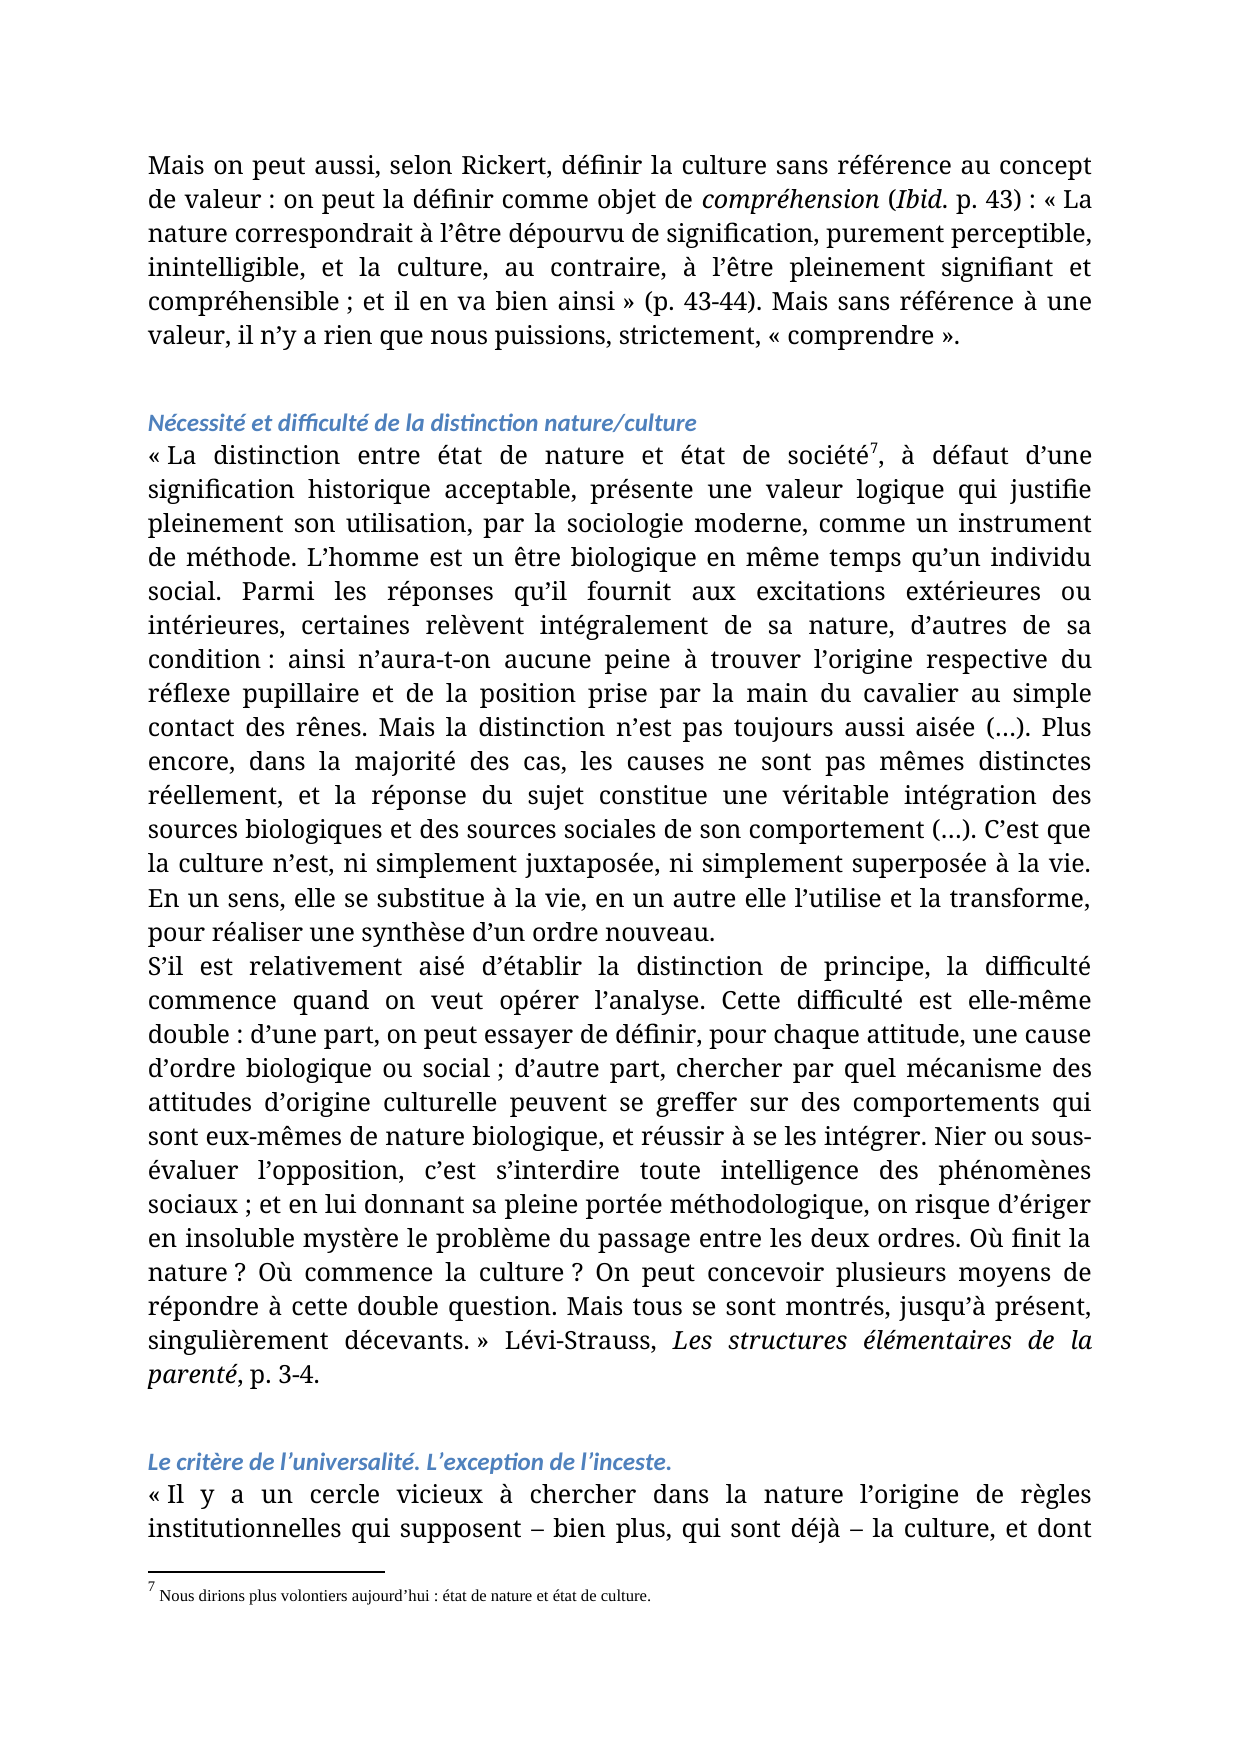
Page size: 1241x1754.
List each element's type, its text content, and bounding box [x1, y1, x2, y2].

subtitle Nécessité et difficulté de la distinction nature/culture [148, 407, 1093, 437]
text S’il est relativement aisé d’établir la distinction de principe, la difficulté commence quand on veut opérer l’analyse. Cette difficulté est elle-même double : d’une part, on peut essayer de définir, pour chaque attitude, une cause d’ordre biologique ou social ; d’autre part, chercher par quel mécanisme des attitudes d’origine culturelle peuvent se greffer sur des comportements qui sont eux-mêmes de nature biologique, et réussir à se les intégrer. Nier ou sous-évaluer l’opposition, c’est s’interdire toute intelligence des phénomènes sociaux ; et en lui donnant sa pleine portée méthodologique, on risque d’ériger en insoluble mystère le problème du passage entre les deux ordres. Où finit la nature ? Où commence la culture ? On peut concevoir plusieurs moyens de répondre à cette double question. Mais tous se sont montrés, jusqu’à présent, singulièrement décevants. » Lévi-Strauss, Les structures élémentaires de la parenté, p. 3-4. [148, 948, 1093, 1391]
text Mais on peut aussi, selon Rickert, définir la culture sans référence au concept de valeur : on peut la définir comme objet de compréhension (Ibid. p. 43) : « La nature correspondrait à l’être dépourvu de signification, purement perceptible, inintelligible, et la culture, au contraire, à l’être pleinement signifiant et compréhensible ; et il en va bien ainsi » (p. 43-44). Mais sans référence à une valeur, il n’y a rien que nous puissions, strictement, « comprendre ». [148, 148, 1093, 352]
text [148, 1477, 1093, 1545]
text « La distinction entre état de nature et état de société, à défaut d’une signification historique acceptable, présente une valeur logique qui justifie pleinement son utilisation, par la sociologie moderne, comme un instrument de méthode. L’homme est un être biologique en même temps qu’un individu social. Parmi les réponses qu’il fournit aux excitations extérieures ou intérieures, certaines relèvent intégralement de sa nature, d’autres de sa condition : ainsi n’aura-t-on aucune peine à trouver l’origine respective du réflexe pupillaire et de la position prise par la main du cavalier au simple contact des rênes. Mais la distinction n’est pas toujours aussi aisée (…). Plus encore, dans la majorité des cas, les causes ne sont pas mêmes distinctes réellement, et la réponse du sujet constitue une véritable intégration des sources biologiques et des sources sociales de son comportement (…). C’est que la culture n’est, ni simplement juxtaposée, ni simplement superposée à la vie. En un sens, elle se substitue à la vie, en un autre elle l’utilise et la transforme, pour réaliser une synthèse d’un ordre nouveau. [148, 437, 1093, 948]
subtitle Le critère de l’universalité. L’exception de l’inceste. [148, 1446, 1093, 1477]
